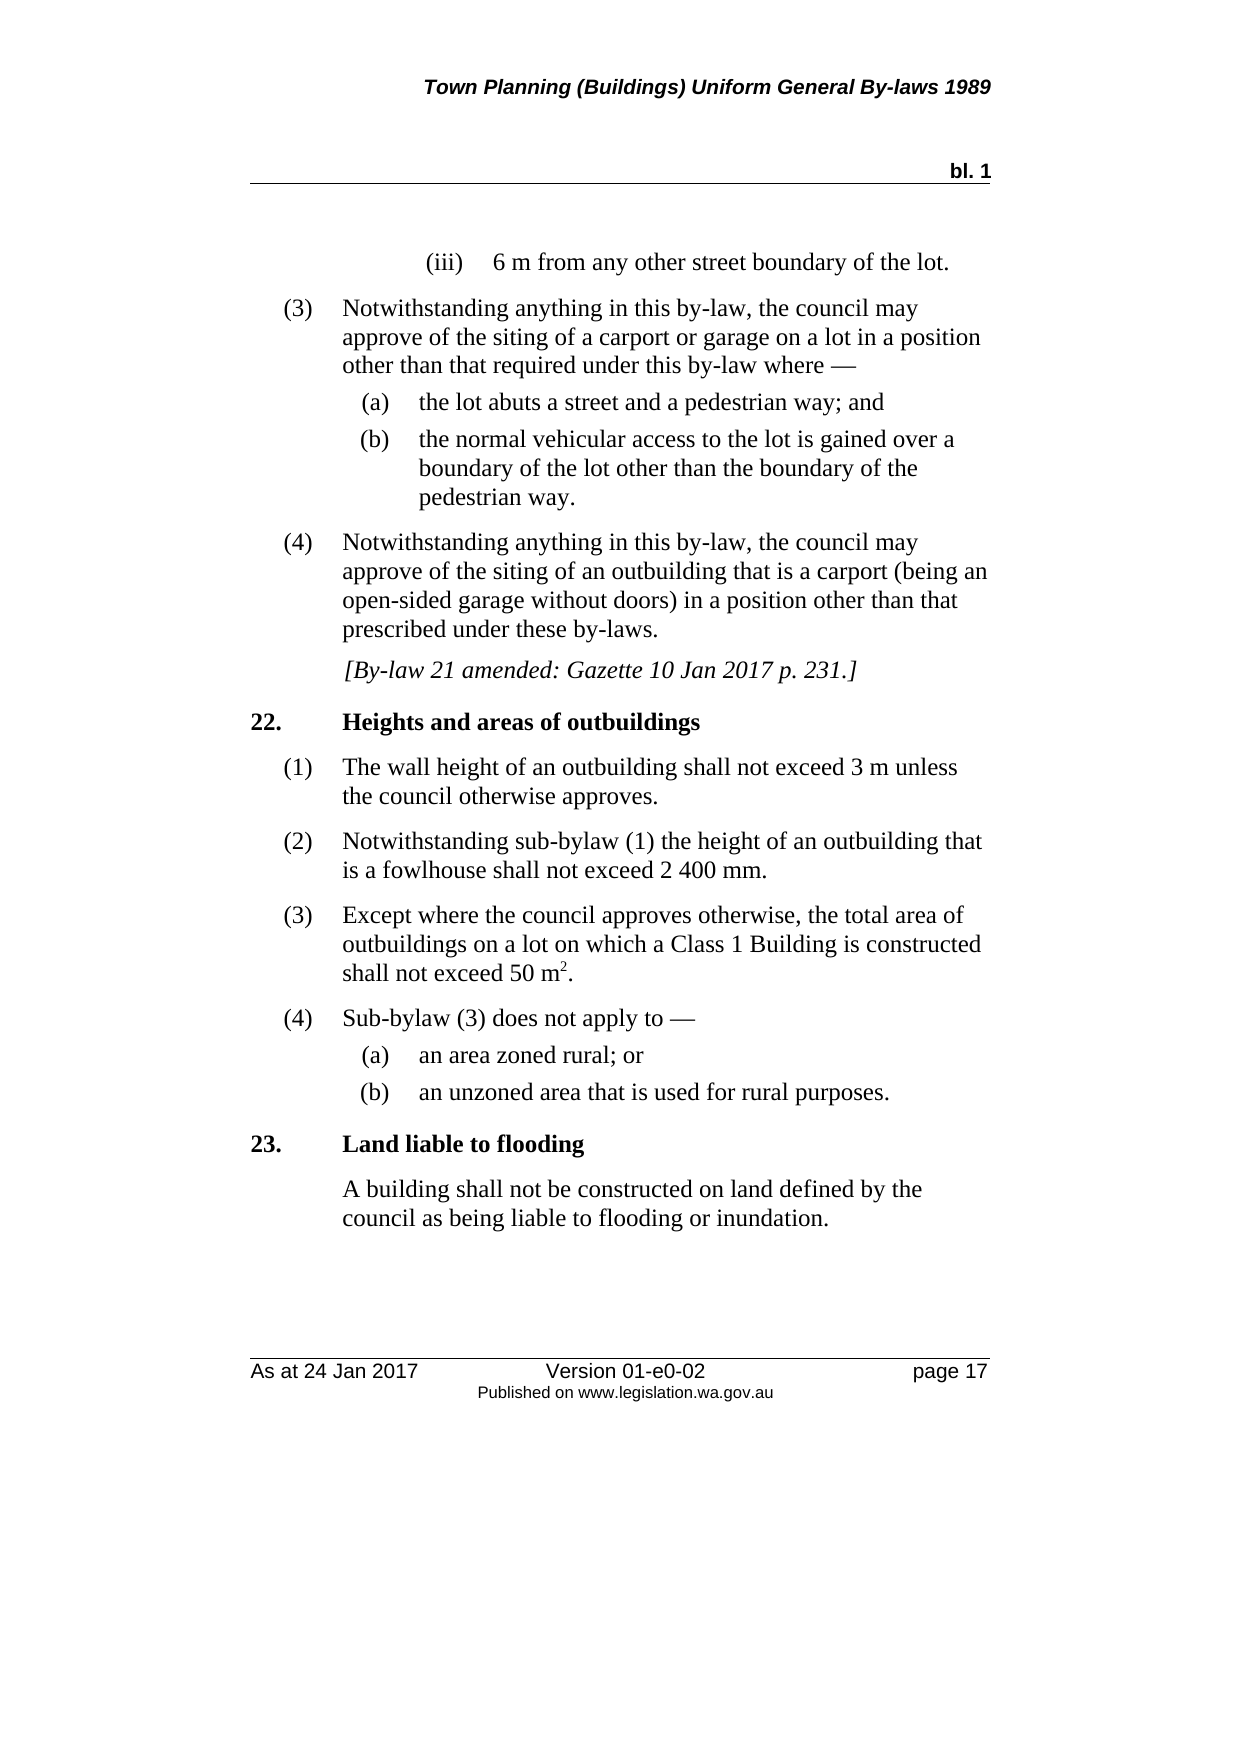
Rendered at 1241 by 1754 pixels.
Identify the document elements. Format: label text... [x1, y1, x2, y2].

text (4) Sub-bylaw (3) does not apply to — [250, 1003, 990, 1032]
text (a) the lot abuts a street and a pedestrian way; and [250, 387, 990, 416]
text (b) an unzoned area that is used for rural purposes. [250, 1077, 990, 1106]
text (4) Notwithstanding anything in this by-law, the council may approve of the siting of an outbuilding that is a carport (being an open-sided garage without doors) in a position other than that prescribed under these by-laws. [250, 527, 990, 642]
text (2) Notwithstanding sub-bylaw (1) the height of an outbuilding that is a fowlhouse shall not exceed 2 400 mm. [250, 826, 990, 884]
text [By-law 21 amended: Gazette 10 Jan 2017 p. 231.] [250, 655, 990, 684]
text (3) Except where the council approves otherwise, the total area of outbuildings on a lot on which a Class 1 Building is constructed shall not exceed 50 m2. [250, 900, 990, 987]
text (3) Notwithstanding anything in this by-law, the council may approve of the siting of a carport or garage on a lot in a position other than that required under this by-law where — [250, 293, 990, 379]
text A building shall not be constructed on land defined by the council as being liable to flooding or inundation. [250, 1174, 990, 1232]
text (b) the normal vehicular access to the lot is gained over a boundary of the lot other than the boundary of the pedestrian way. [250, 424, 990, 511]
text (1) The wall height of an outbuilding shall not exceed 3 m unless the council otherwise approves. [250, 752, 990, 809]
text (iii) 6 m from any other street boundary of the lot. [250, 247, 990, 276]
subtitle 22. Heights and areas of outbuildings [250, 707, 990, 735]
text (a) an area zoned rural; or [250, 1040, 990, 1069]
subtitle 23. Land liable to flooding [250, 1129, 990, 1158]
